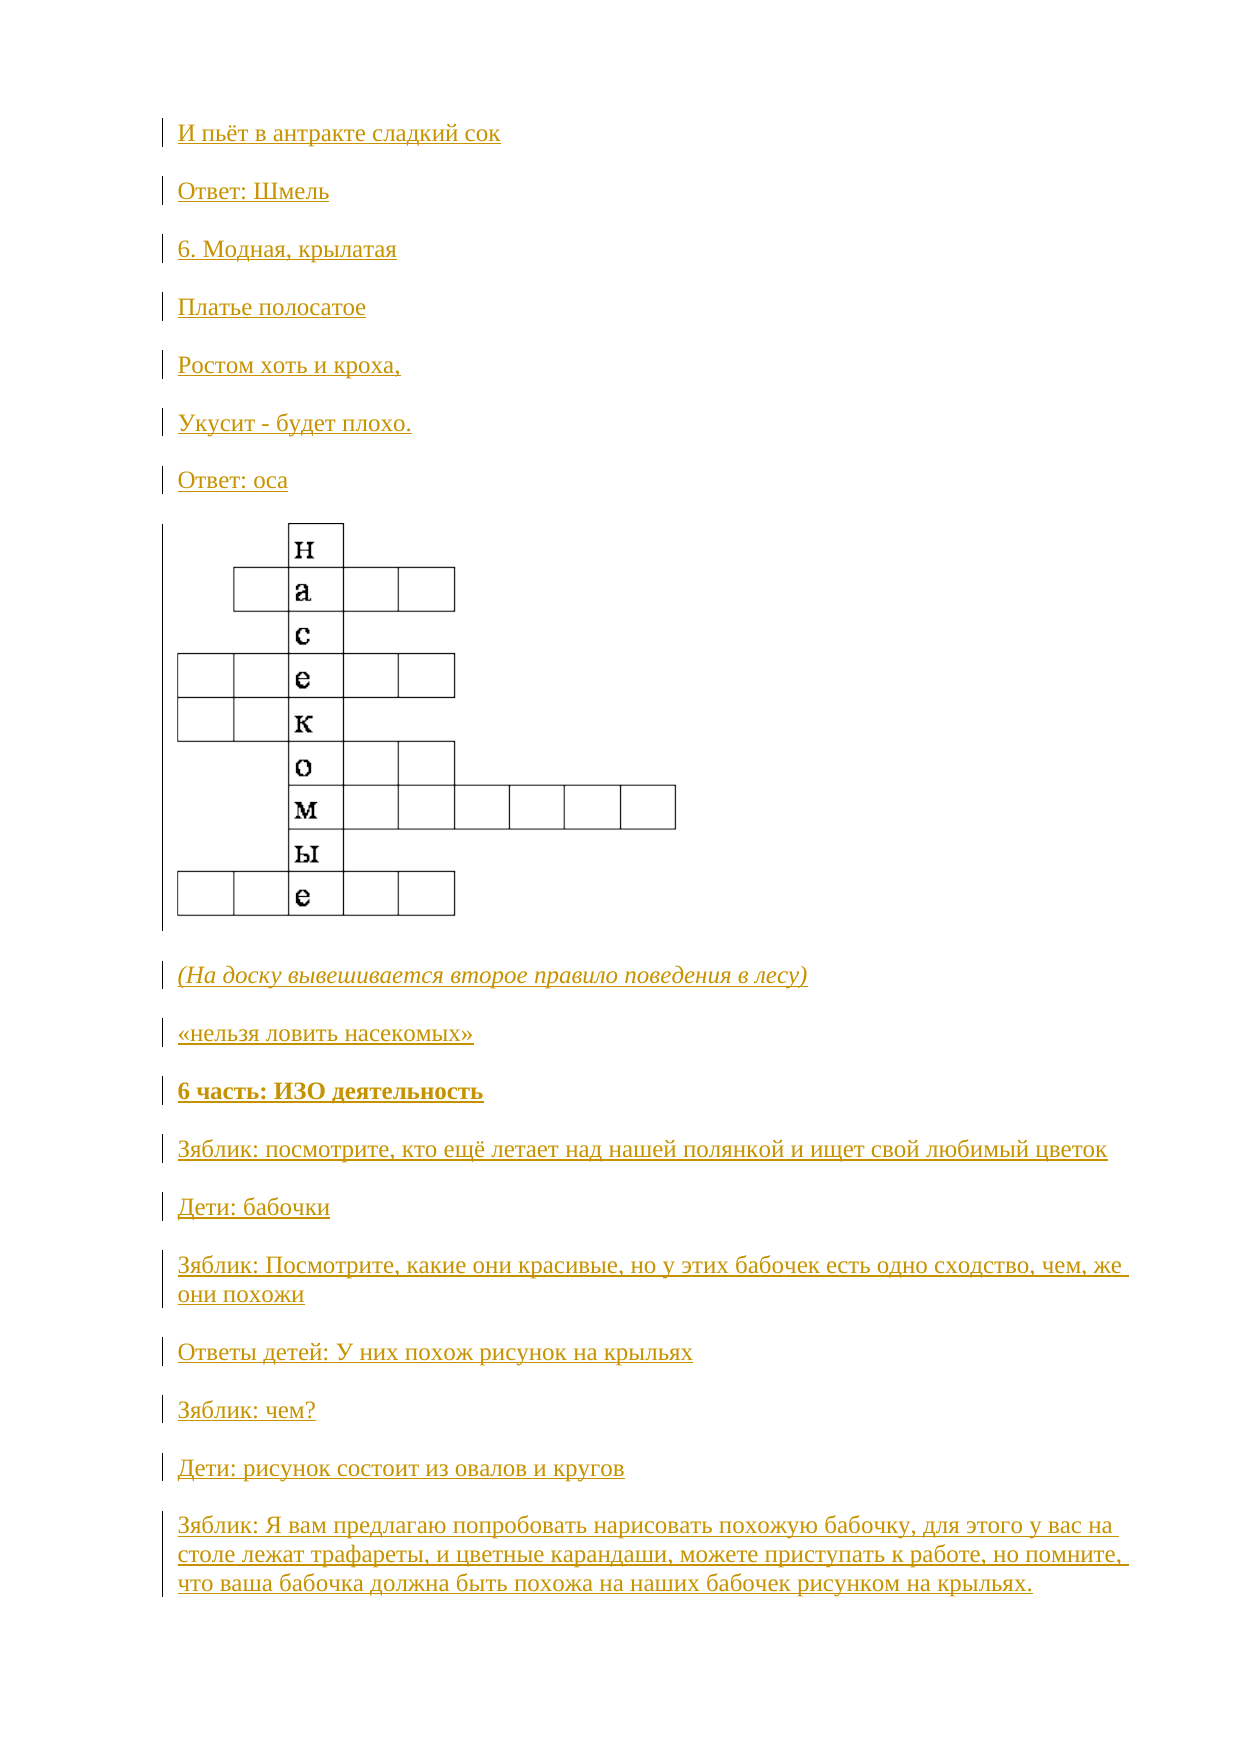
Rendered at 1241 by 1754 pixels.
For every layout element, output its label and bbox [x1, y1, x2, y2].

picture [177, 523, 678, 932]
